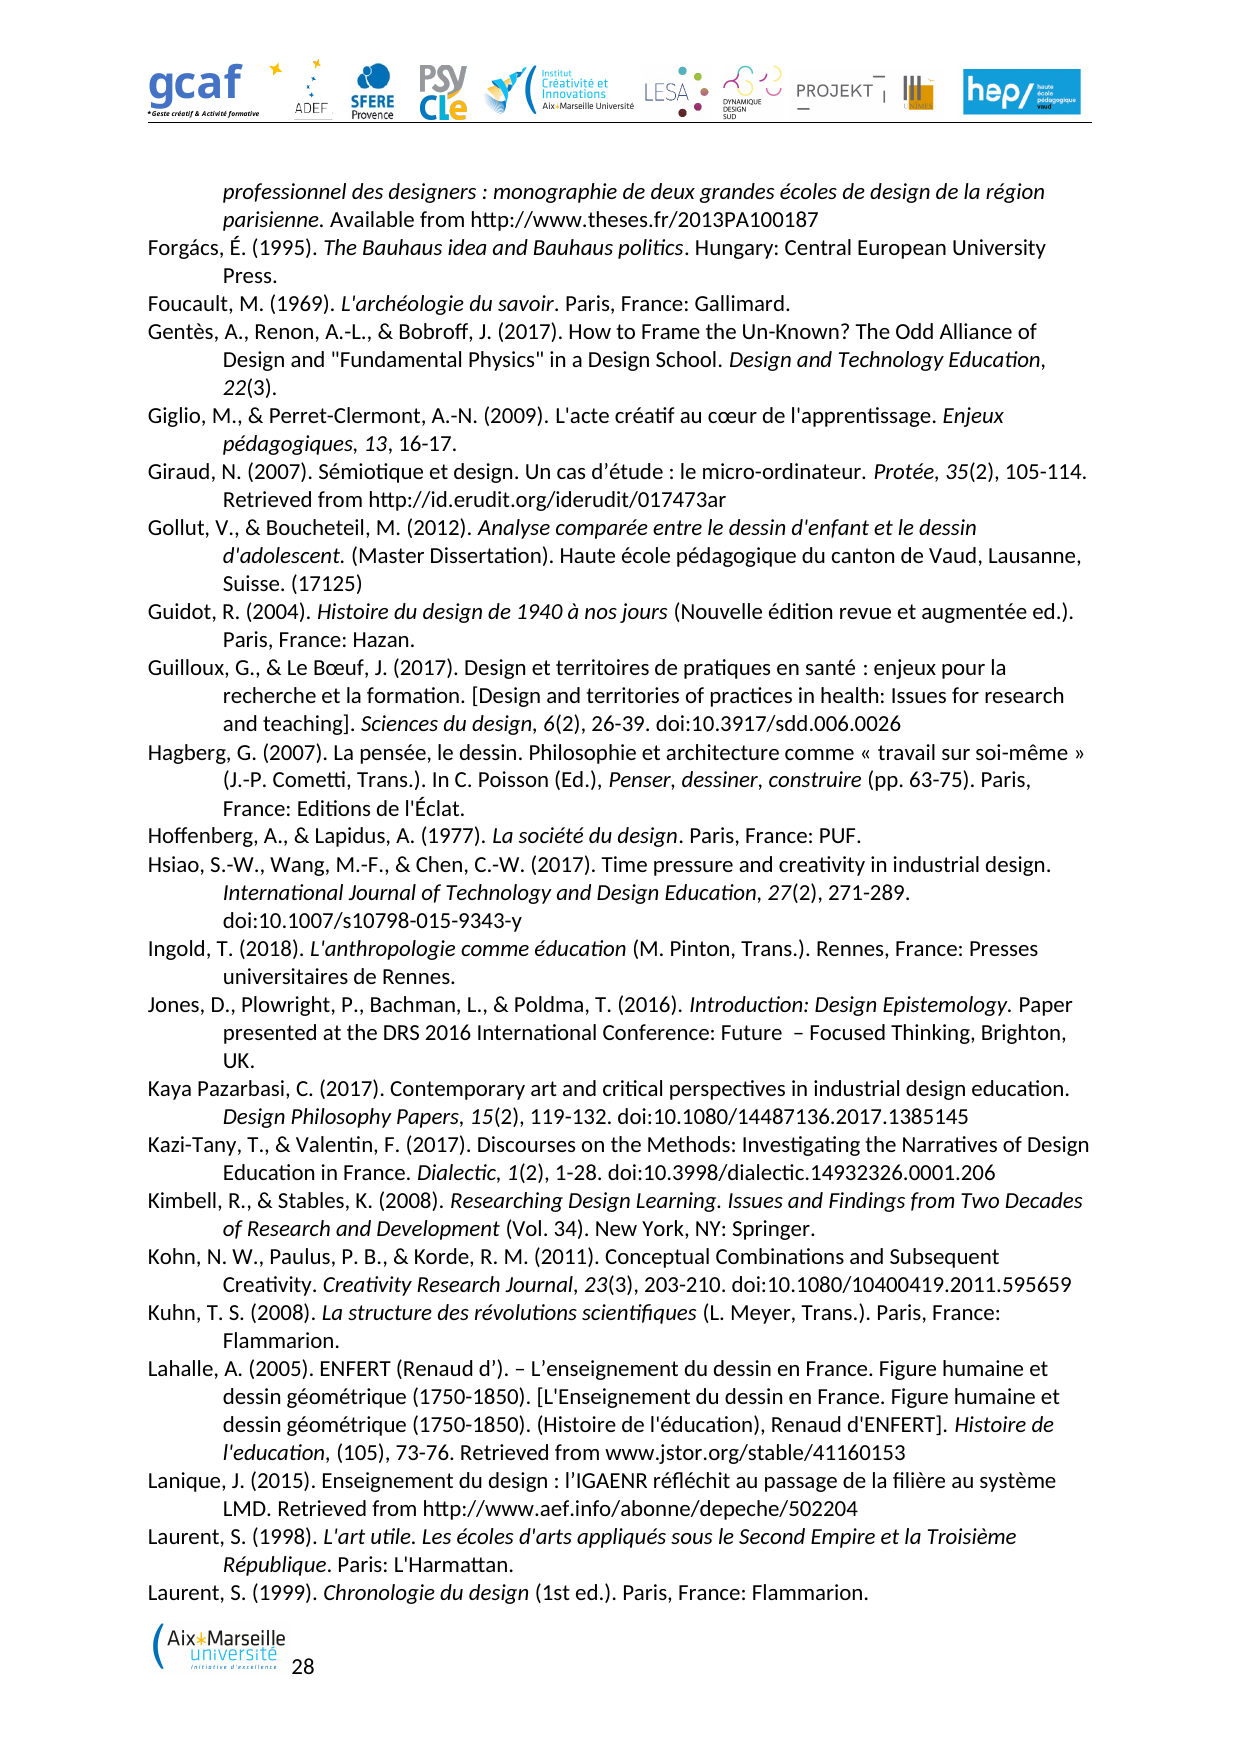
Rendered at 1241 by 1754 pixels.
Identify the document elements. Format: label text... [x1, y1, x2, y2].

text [148, 177, 1092, 233]
text Kimbell, R., & Stables, K. (2008). Researching Design Learning. Issues and Findings from Two Decades of Research and Development (Vol. 34). New York, NY: Springer. [148, 1186, 1092, 1242]
text Gentès, A., Renon, A.-L., & Bobroff, J. (2017). How to Frame the Un-Known? The Odd Alliance of Design and "Fundamental Physics" in a Design School. Design and Technology Education, 22(3). [148, 317, 1092, 401]
text Guilloux, G., & Le Bœuf, J. (2017). Design et territoires de pratiques en santé : enjeux pour la recherche et la formation. [Design and territories of practices in health: Issues for research and teaching]. Sciences du design, 6(2), 26-39. doi:10.3917/sdd.006.0026 [148, 653, 1092, 738]
text Giglio, M., & Perret-Clermont, A.-N. (2009). L'acte créatif au cœur de l'apprentissage. Enjeux pédagogiques, 13, 16-17. [148, 401, 1092, 457]
text Jones, D., Plowright, P., Bachman, L., & Poldma, T. (2016). Introduction: Design Epistemology. Paper presented at the DRS 2016 International Conference: Future – Focused Thinking, Brighton, UK. [148, 990, 1092, 1074]
text Kuhn, T. S. (2008). La structure des révolutions scientifiques (L. Meyer, Trans.). Paris, France: Flammarion. [148, 1298, 1092, 1354]
text Kohn, N. W., Paulus, P. B., & Korde, R. M. (2011). Conceptual Combinations and Subsequent Creativity. Creativity Research Journal, 23(3), 203-210. doi:10.1080/10400419.2011.595659 [148, 1242, 1092, 1298]
picture [641, 63, 712, 120]
text Laurent, S. (1998). L'art utile. Les écoles d'arts appliqués sous le Second Empire et la Troisième République. Paris: L'Harmattan. [148, 1522, 1092, 1578]
text Foucault, M. (1969). L'archéologie du savoir. Paris, France: Gallimard. [148, 289, 1092, 317]
text Gollut, V., & Boucheteil, M. (2012). Analyse comparée entre le dessin d'enfant et le dessin d'adolescent. (Master Dissertation). Haute école pédagogique du canton de Vaud, Lausanne, Suisse. (17125) [148, 513, 1092, 597]
text Lanique, J. (2015). Enseignement du design : l’IGAENR réfléchit au passage de la filière au système LMD. Retrieved from http://www.aef.info/abonne/depeche/502204 [148, 1466, 1092, 1522]
text Hsiao, S.-W., Wang, M.-F., & Chen, C.-W. (2017). Time pressure and creativity in industrial design. International Journal of Technology and Design Education, 27(2), 271-289. doi:10.1007/s10798-015-9343-y [148, 850, 1092, 934]
picture [348, 60, 400, 120]
text Hoffenberg, A., & Lapidus, A. (1977). La société du design. Paris, France: PUF. [148, 822, 1092, 850]
text Lahalle, A. (2005). ENFERT (Renaud d’). – L’enseignement du dessin en France. Figure humaine et dessin géométrique (1750-1850). [L'Enseignement du dessin en France. Figure humaine et dessin géométrique (1750-1850). (Histoire de l'éducation), Renaud d'ENFERT]. Histoire de l'education, (105), 73-76. Retrieved from www.jstor.org/stable/41160153 [148, 1354, 1092, 1466]
text Hagberg, G. (2007). La pensée, le dessin. Philosophie et architecture comme « travail sur soi-même » (J.-P. Cometti, Trans.). In C. Poisson (Ed.), Penser, dessiner, construire (pp. 63-75). Paris, France: Editions de l'Éclat. [148, 738, 1092, 822]
text Guidot, R. (2004). Histoire du design de 1940 à nos jours (Nouvelle édition revue et augmentée ed.). Paris, France: Hazan. [148, 597, 1092, 653]
picture [293, 59, 333, 120]
text Forgács, É. (1995). The Bauhaus idea and Bauhaus politics. Hungary: Central European University Press. [148, 233, 1092, 289]
picture [722, 65, 784, 120]
text Kazi-Tany, T., & Valentin, F. (2017). Discourses on the Methods: Investigating the Narratives of Design Education in France. Dialectic, 1(2), 1-28. doi:10.3998/dialectic.14932326.0001.206 [148, 1130, 1092, 1186]
text Kaya Pazarbasi, C. (2017). Contemporary art and critical perspectives in industrial design education. Design Philosophy Papers, 15(2), 119-132. doi:10.1080/14487136.2017.1385145 [148, 1074, 1092, 1130]
text Giraud, N. (2007). Sémiotique et design. Un cas d’étude : le micro-ordinateur. Protée, 35(2), 105-114. Retrieved from http://id.erudit.org/iderudit/017473ar [148, 457, 1092, 513]
text Ingold, T. (2018). L'anthropologie comme éducation (M. Pinton, Trans.). Rennes, France: Presses universitaires de Rennes. [148, 934, 1092, 990]
picture [419, 65, 469, 120]
text Laurent, S. (1999). Chronologie du design (1st ed.). Paris, France: Flammarion. [148, 1578, 1092, 1606]
